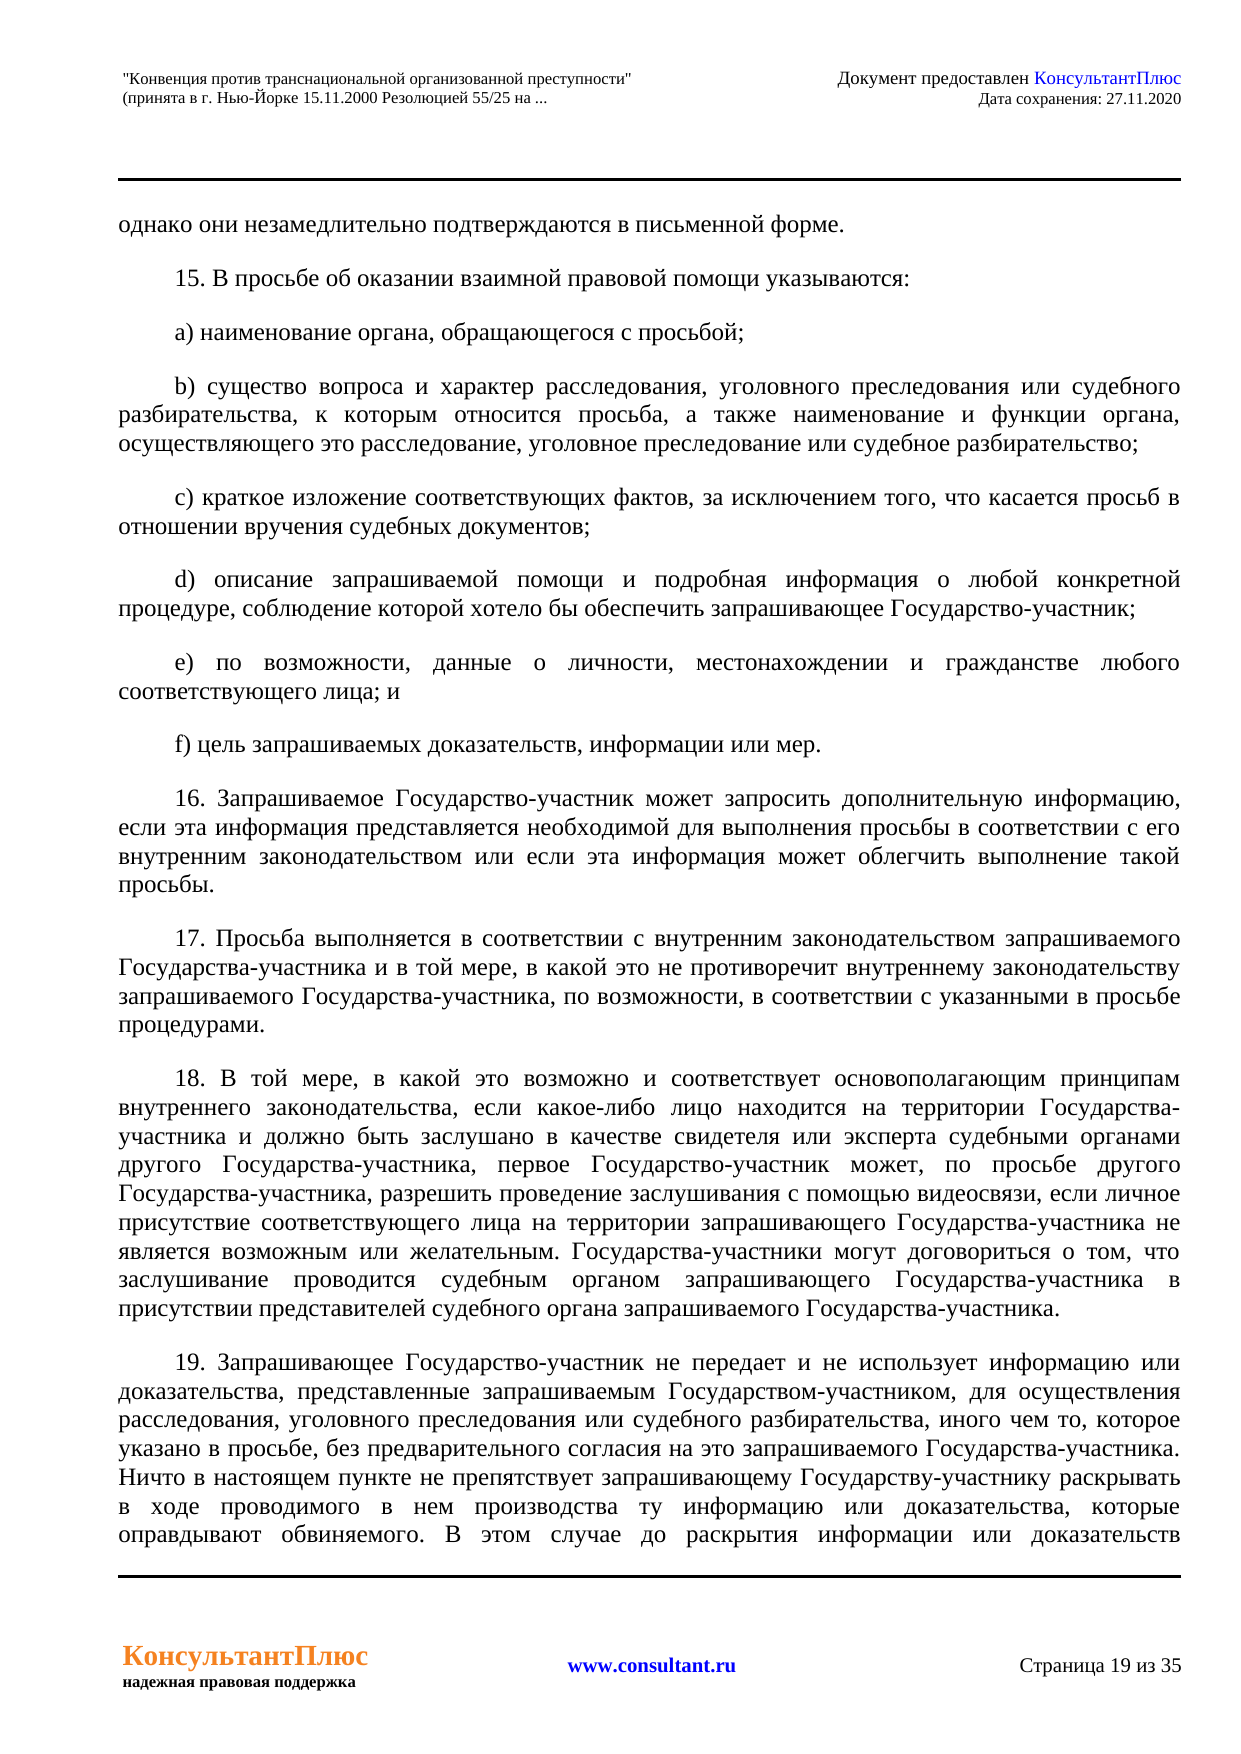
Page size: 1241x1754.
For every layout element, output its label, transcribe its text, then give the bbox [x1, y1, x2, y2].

text b) существо вопроса и характер расследования, уголовного преследования или судебного разбирательства, к которым относится просьба, а также наименование и функции органа, осуществляющего это расследование, уголовное преследование или судебное разбирательство; [118, 371, 1181, 457]
text c) краткое изложение соответствующих фактов, за исключением того, что касается просьб в отношении вручения судебных документов; [118, 482, 1181, 539]
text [118, 209, 1181, 238]
text d) описание запрашиваемой помощи и подробная информация о любой конкретной процедуре, соблюдение которой хотело бы обеспечить запрашивающее Государство-участник; [118, 564, 1181, 622]
text f) цель запрашиваемых доказательств, информации или мер. [118, 729, 1181, 758]
text e) по возможности, данные о личности, местонахождении и гражданстве любого соответствующего лица; и [118, 647, 1181, 704]
text 17. Просьба выполняется в соответствии с внутренним законодательством запрашиваемого Государства-участника и в той мере, в какой это не противоречит внутреннему законодательству запрашиваемого Государства-участника, по возможности, в соответствии с указанными в просьбе процедурами. [118, 923, 1181, 1038]
text a) наименование органа, обращающегося с просьбой; [118, 317, 1181, 346]
text 16. Запрашиваемое Государство-участник может запросить дополнительную информацию, если эта информация представляется необходимой для выполнения просьбы в соответствии с его внутренним законодательством или если эта информация может облегчить выполнение такой просьбы. [118, 783, 1181, 898]
text 15. В просьбе об оказании взаимной правовой помощи указываются: [118, 263, 1181, 292]
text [118, 1347, 1181, 1548]
text 18. В той мере, в какой это возможно и соответствует основополагающим принципам внутреннего законодательства, если какое-либо лицо находится на территории Государства-участника и должно быть заслушано в качестве свидетеля или эксперта судебными органами другого Государства-участника, первое Государство-участник может, по просьбе другого Государства-участника, разрешить проведение заслушивания с помощью видеосвязи, если личное присутствие соответствующего лица на территории запрашивающего Государства-участника не является возможным или желательным. Государства-участники могут договориться о том, что заслушивание проводится судебным органом запрашивающего Государства-участника в присутствии представителей судебного органа запрашиваемого Государства-участника. [118, 1063, 1181, 1322]
